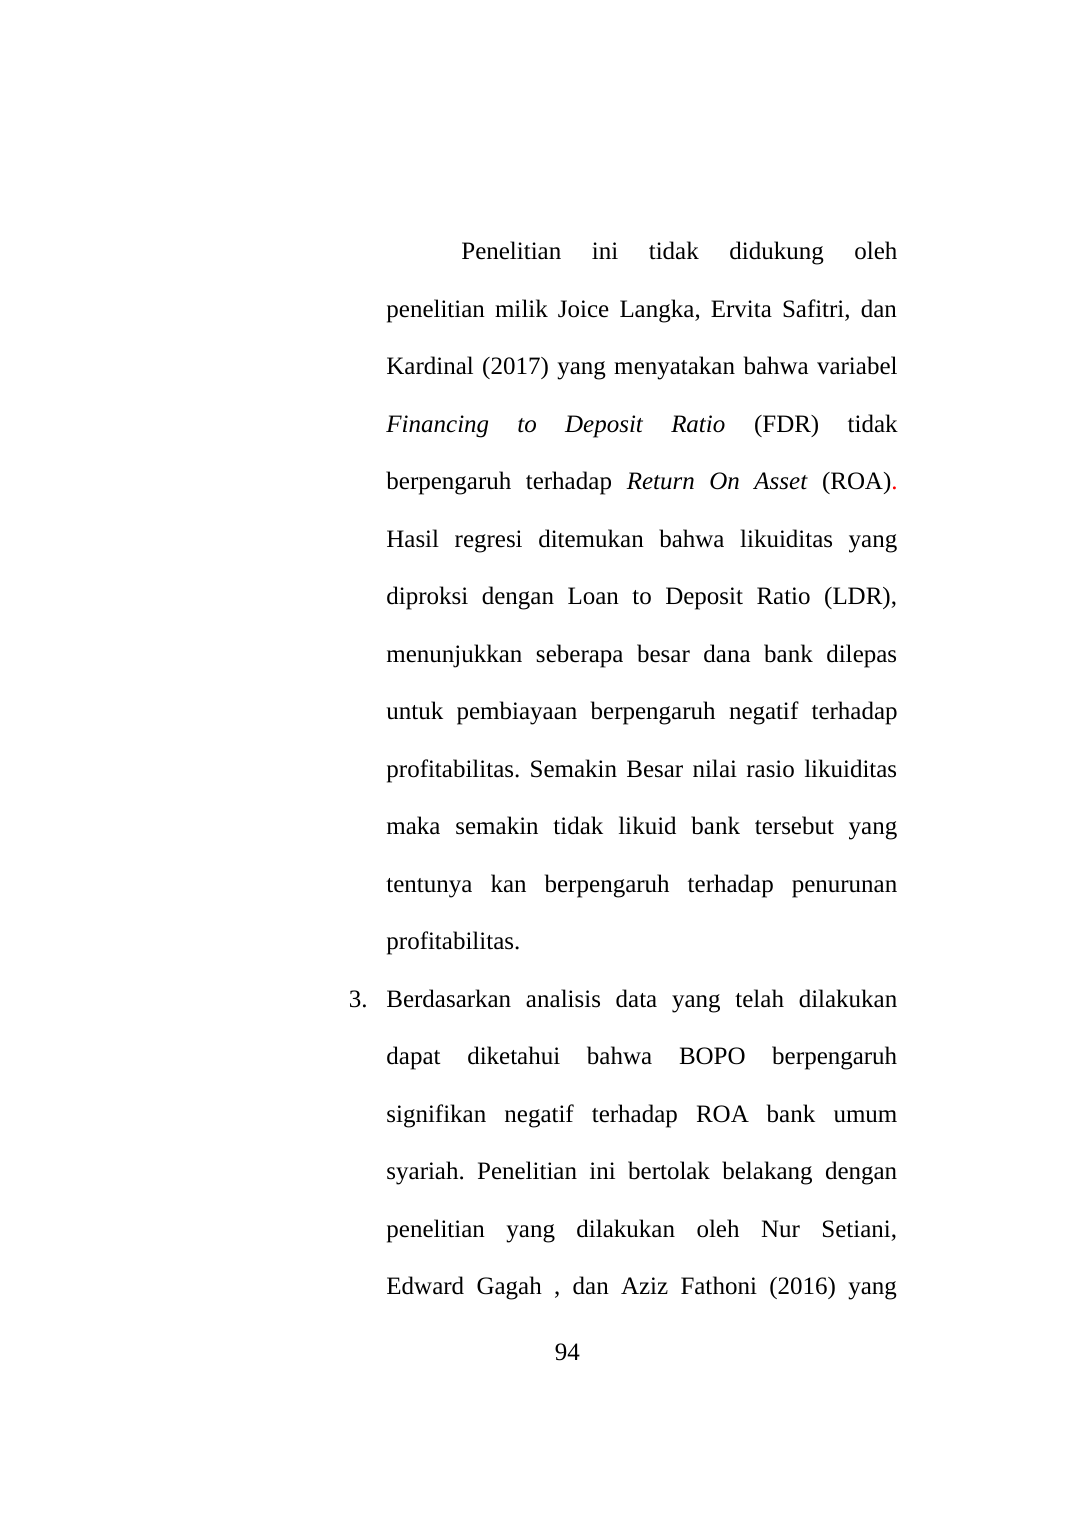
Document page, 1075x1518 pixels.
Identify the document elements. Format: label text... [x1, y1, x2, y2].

text Penelitian ini tidak didukung oleh penelitian milik Joice Langka, Ervita Safitri, dan Kardinal (2017) yang menyatakan bahwa variabel Financing to Deposit Ratio (FDR) tidak berpengaruh terhadap Return On Asset (ROA). Hasil regresi ditemukan bahwa likuiditas yang diproksi dengan Loan to Deposit Ratio (LDR), menunjukkan seberapa besar dana bank dilepas untuk pembiayaan berpengaruh negatif terhadap profitabilitas. Semakin Besar nilai rasio likuiditas maka semakin tidak likuid bank tersebut yang tentunya kan berpengaruh terhadap penurunan profitabilitas. [386, 236, 898, 955]
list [349, 984, 898, 1300]
